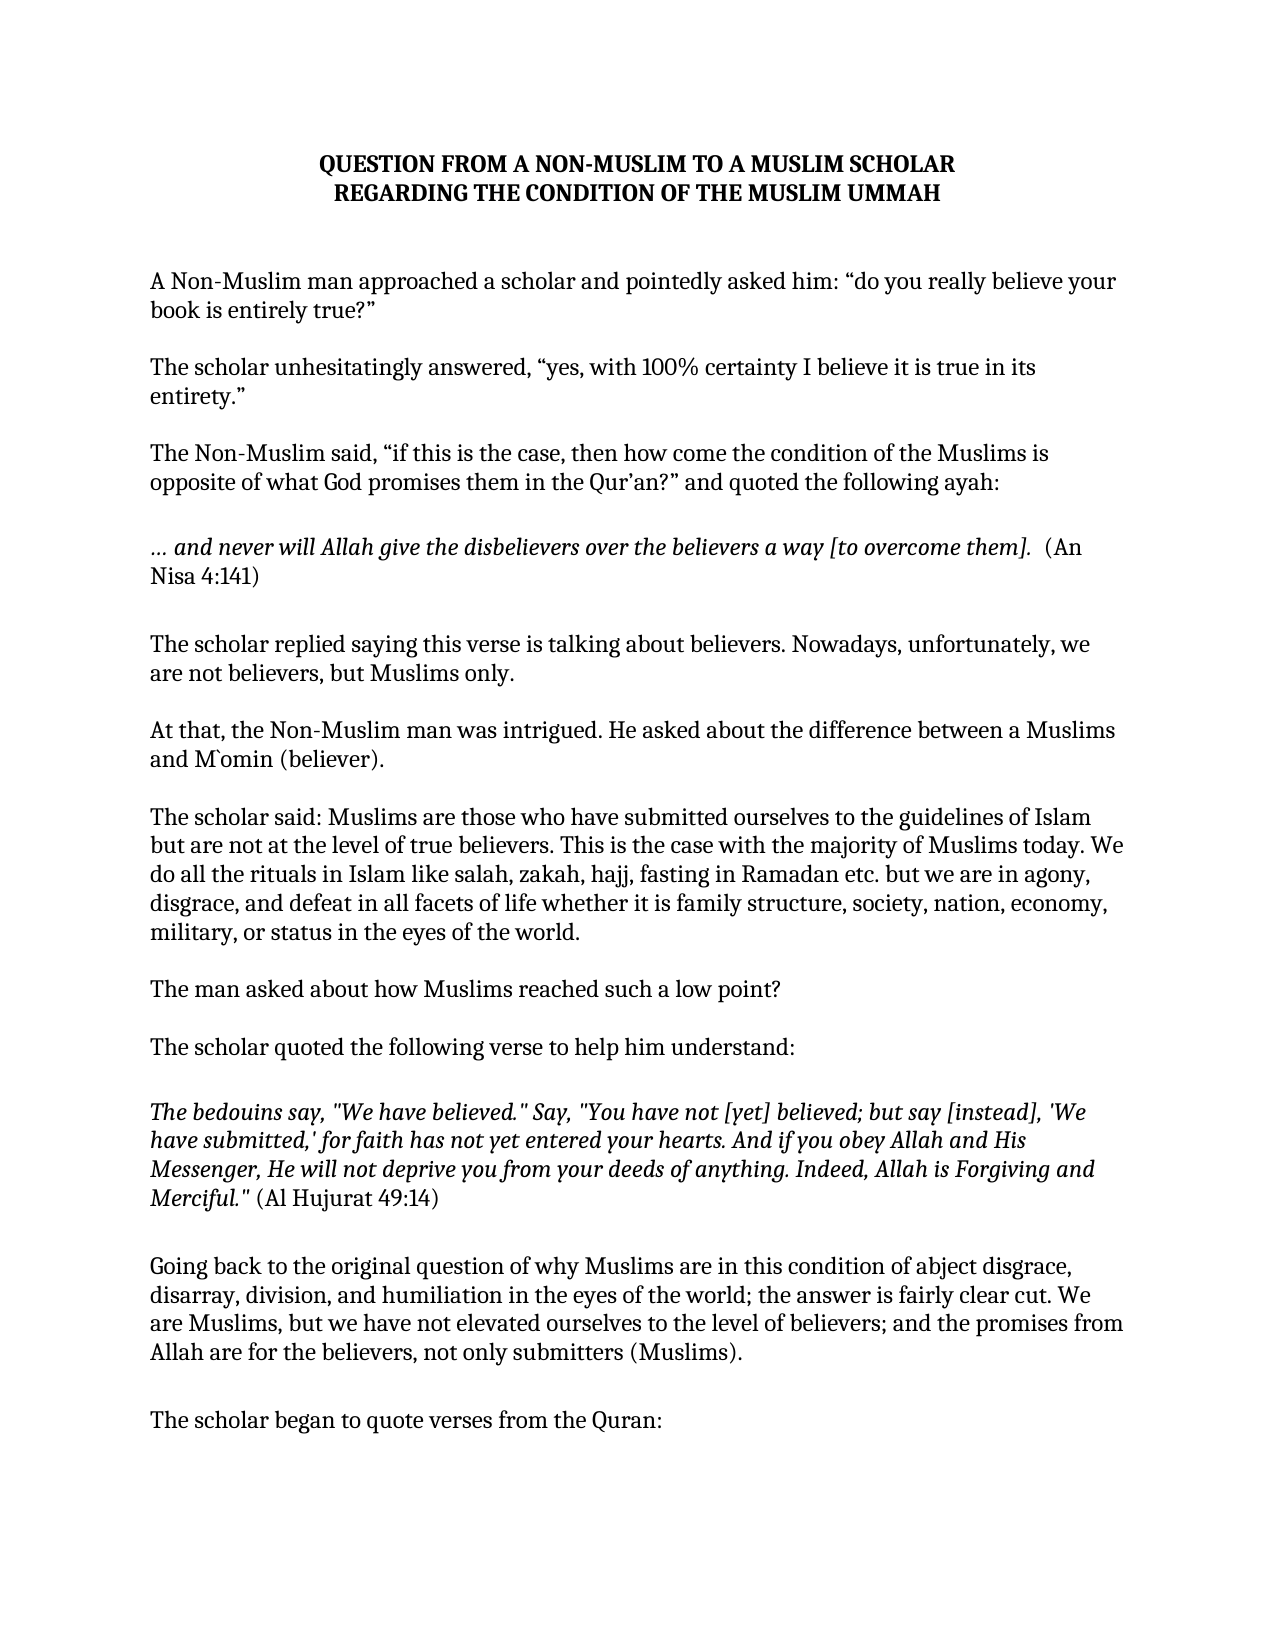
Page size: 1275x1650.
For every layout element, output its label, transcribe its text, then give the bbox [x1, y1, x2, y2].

subtitle The scholar began to quote verses from the Quran: [150, 1406, 1125, 1434]
text A Non-Muslim man approached a scholar and pointedly asked him: “do you really believe your book is entirely true?” [150, 267, 1125, 324]
text The man asked about how Muslims reached such a low point? [150, 975, 1125, 1004]
text The scholar said: Muslims are those who have submitted ourselves to the guidelines of Islam but are not at the level of true believers. This is the case with the majority of Muslims today. We do all the rituals in Islam like salah, zakah, hajj, fasting in Ramadan etc. but we are in agony, disgrace, and defeat in all facets of life whether it is family structure, society, nation, economy, military, or status in the eyes of the world. [150, 802, 1125, 946]
subtitle The bedouins say, "We have believed." Say, "You have not [yet] believed; but say [instead], 'We have submitted,' for faith has not yet entered your hearts. And if you obey Allah and His Messenger, He will not deprive you from your deeds of anything. Indeed, Allah is Forgiving and Merciful." (Al Hujurat 49:14) [150, 1098, 1125, 1213]
text QUESTION FROM A NON-MUSLIM TO A MUSLIM SCHOLAR [150, 150, 1125, 179]
subtitle … and never will Allah give the disbelievers over the believers a way [to overcome them]. (An Nisa 4:141) [150, 533, 1125, 591]
text The Non-Muslim said, “if this is the case, then how come the condition of the Muslims is opposite of what God promises them in the Qur’an?” and quoted the following ayah: [150, 439, 1125, 497]
subtitle Going back to the original question of why Muslims are in this condition of abject disgrace, disarray, division, and humiliation in the eyes of the world; the answer is fairly clear cut. We are Muslims, but we have not elevated ourselves to the level of believers; and the promises from Allah are for the believers, not only submitters (Muslims). [150, 1252, 1125, 1367]
text At that, the Non-Muslim man was intrigued. He asked about the difference between a Muslims and M`omin (believer). [150, 716, 1125, 774]
text The scholar unhesitatingly answered, “yes, with 100% certainty I believe it is true in its entirety.” [150, 353, 1125, 411]
text REGARDING THE CONDITION OF THE MUSLIM UMMAH [150, 179, 1125, 207]
text The scholar quoted the following verse to help him understand: [150, 1032, 1125, 1061]
text The scholar replied saying this verse is talking about believers. Nowadays, unfortunately, we are not believers, but Muslims only. [150, 630, 1125, 687]
